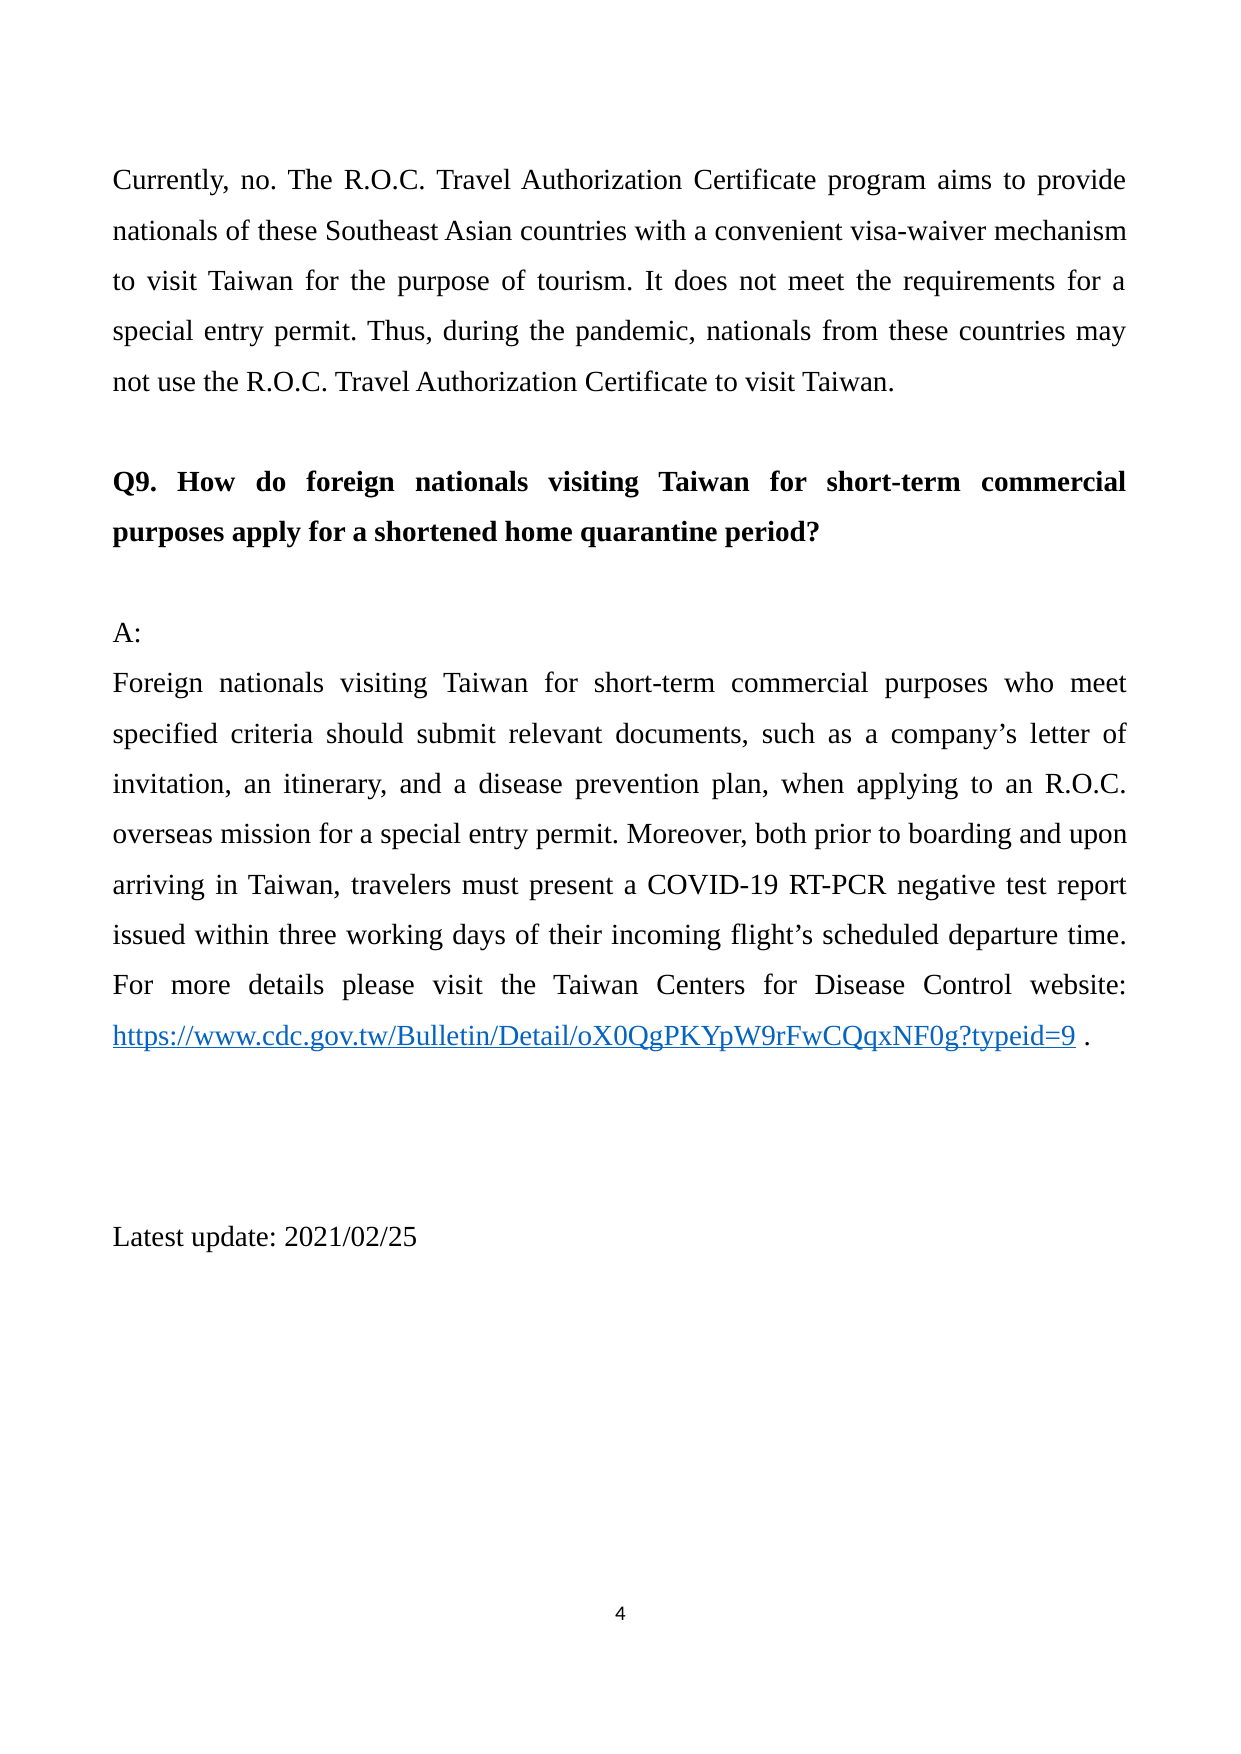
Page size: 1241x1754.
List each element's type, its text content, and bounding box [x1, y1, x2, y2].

text A: [112, 615, 1128, 649]
text Foreign nationals visiting Taiwan for short-term commercial purposes who meet specified criteria should submit relevant documents, such as a company’s letter of invitation, an itinerary, and a disease prevention plan, when applying to an R.O.C. overseas mission for a special entry permit. Moreover, both prior to boarding and upon arriving in Taiwan, travelers must present a COVID-19 RT-PCR negative test report issued within three working days of their incoming flight’s scheduled departure time. For more details please visit the Taiwan Centers for Disease Control website: https://www.cdc.gov.tw/Bulletin/Detail/oX0QgPKYpW9rFwCQqxNF0g?typeid=9 . [112, 666, 1128, 1051]
text Q9. How do foreign nationals visiting Taiwan for short-term commercial purposes apply for a shortened home quarantine period? [112, 464, 1128, 548]
text Latest update: 2021/02/25 [112, 1219, 1128, 1252]
text Currently, no. The R.O.C. Travel Authorization Certificate program aims to provide nationals of these Southeast Asian countries with a convenient visa-waiver mechanism to visit Taiwan for the purpose of tourism. It does not meet the requirements for a special entry permit. Thus, during the pandemic, nationals from these countries may not use the R.O.C. Travel Authorization Certificate to visit Taiwan. [112, 162, 1128, 397]
